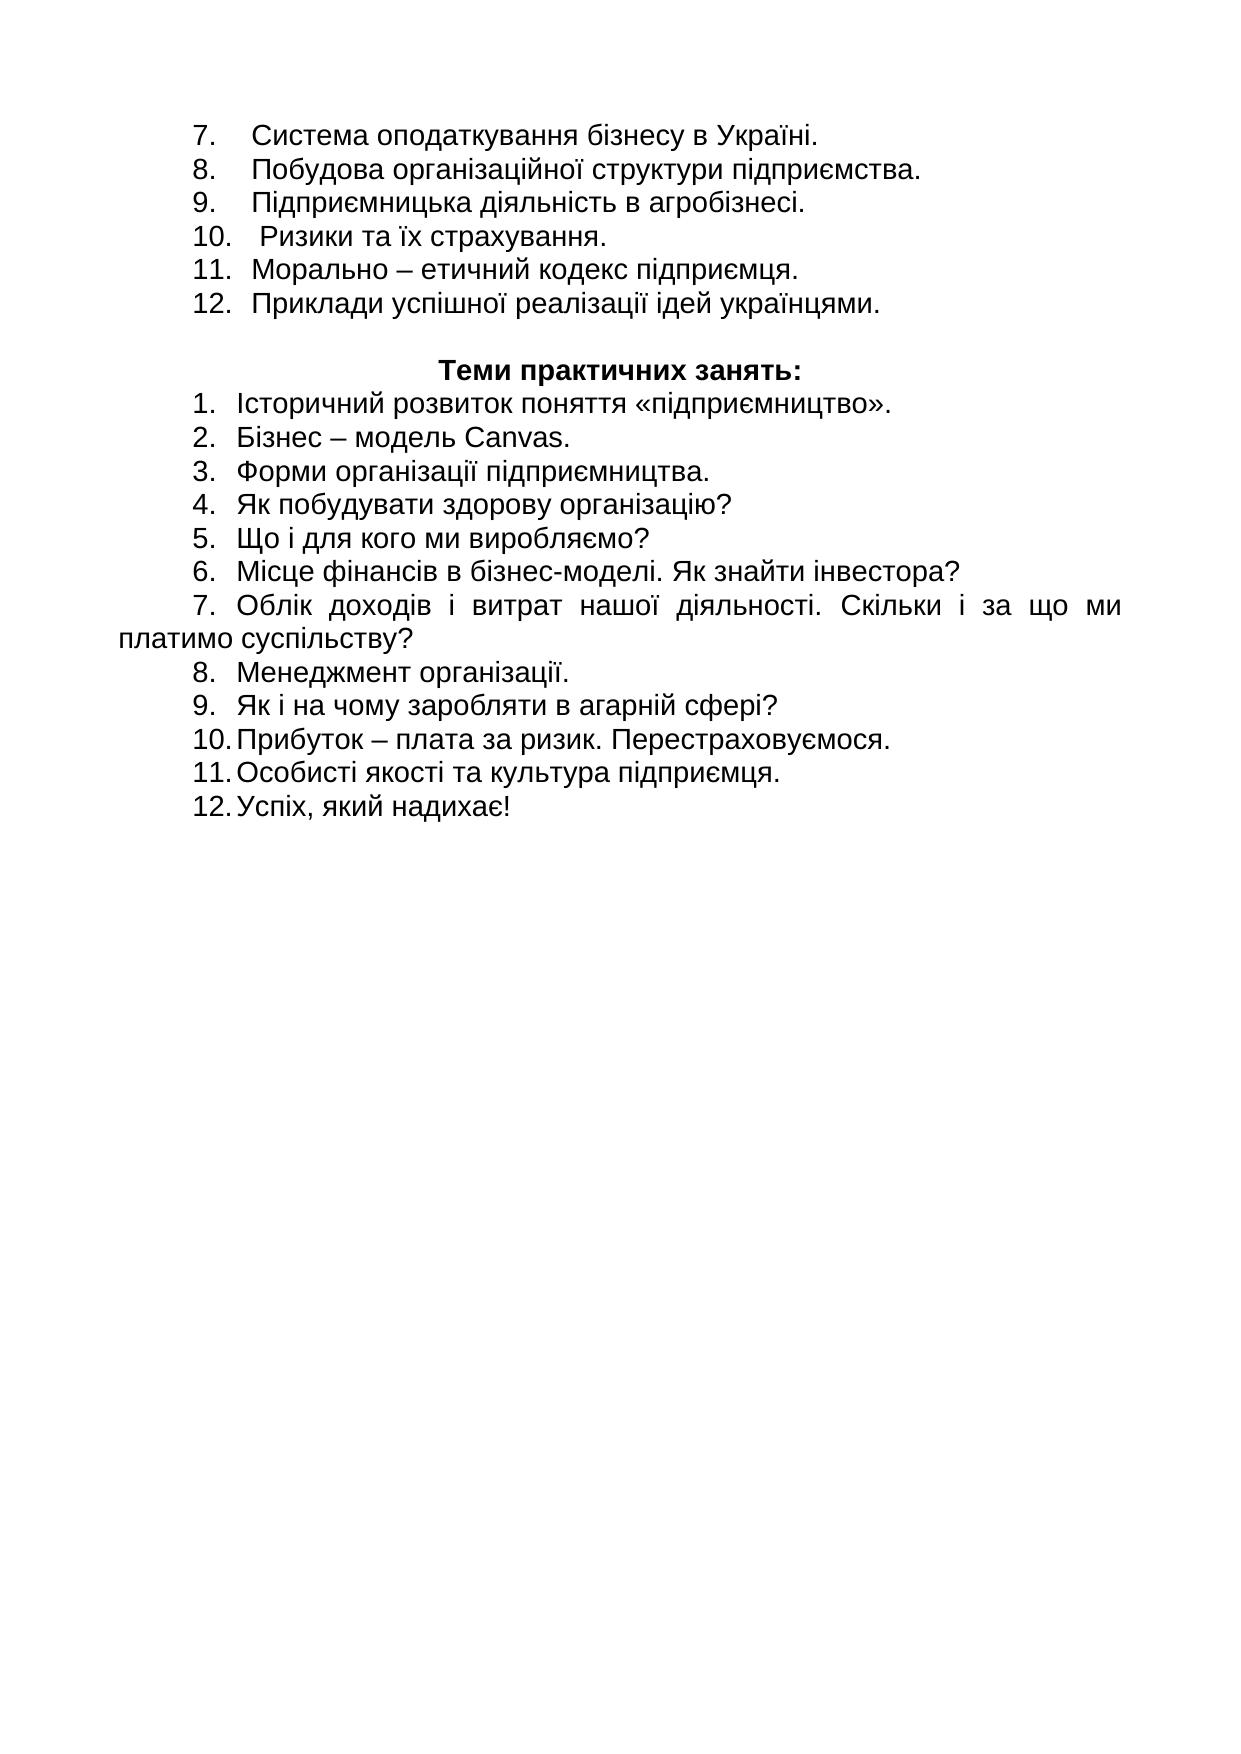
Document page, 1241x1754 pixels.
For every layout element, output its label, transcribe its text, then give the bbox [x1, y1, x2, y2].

list Місце фінансів в бізнес-моделі. Як знайти інвестора? [118, 554, 1122, 588]
list Система оподаткування бізнесу в Україні. [118, 118, 1122, 152]
list Як і на чому заробляти в агарній сфері? [118, 688, 1122, 722]
text Теми практичних занять: [118, 353, 1122, 386]
list Менеджмент організації. [118, 655, 1122, 688]
list Успіх, який надихає! [118, 789, 1122, 822]
list Підприємницька діяльність в агробізнесі. [118, 185, 1122, 219]
list Облік доходів і витрат нашої діяльності. Скільки і за що ми платимо суспільству? [118, 588, 1122, 655]
list Що і для кого ми виробляємо? [118, 521, 1122, 554]
list Побудова організаційної структури підприємства. [118, 152, 1122, 185]
list Історичний розвиток поняття «підприємництво». [118, 386, 1122, 420]
list Особисті якості та культура підприємця. [118, 755, 1122, 789]
list Бізнес – модель Canvas. [118, 420, 1122, 453]
list Прибуток – плата за ризик. Перестраховуємося. [118, 722, 1122, 755]
list Як побудувати здорову організацію? [118, 487, 1122, 521]
list Приклади успішної реалізації ідей українцями. [118, 286, 1122, 319]
list Ризики та їх страхування. [118, 219, 1122, 252]
list Морально – етичний кодекс підприємця. [118, 252, 1122, 286]
list Форми організації підприємництва. [118, 453, 1122, 487]
